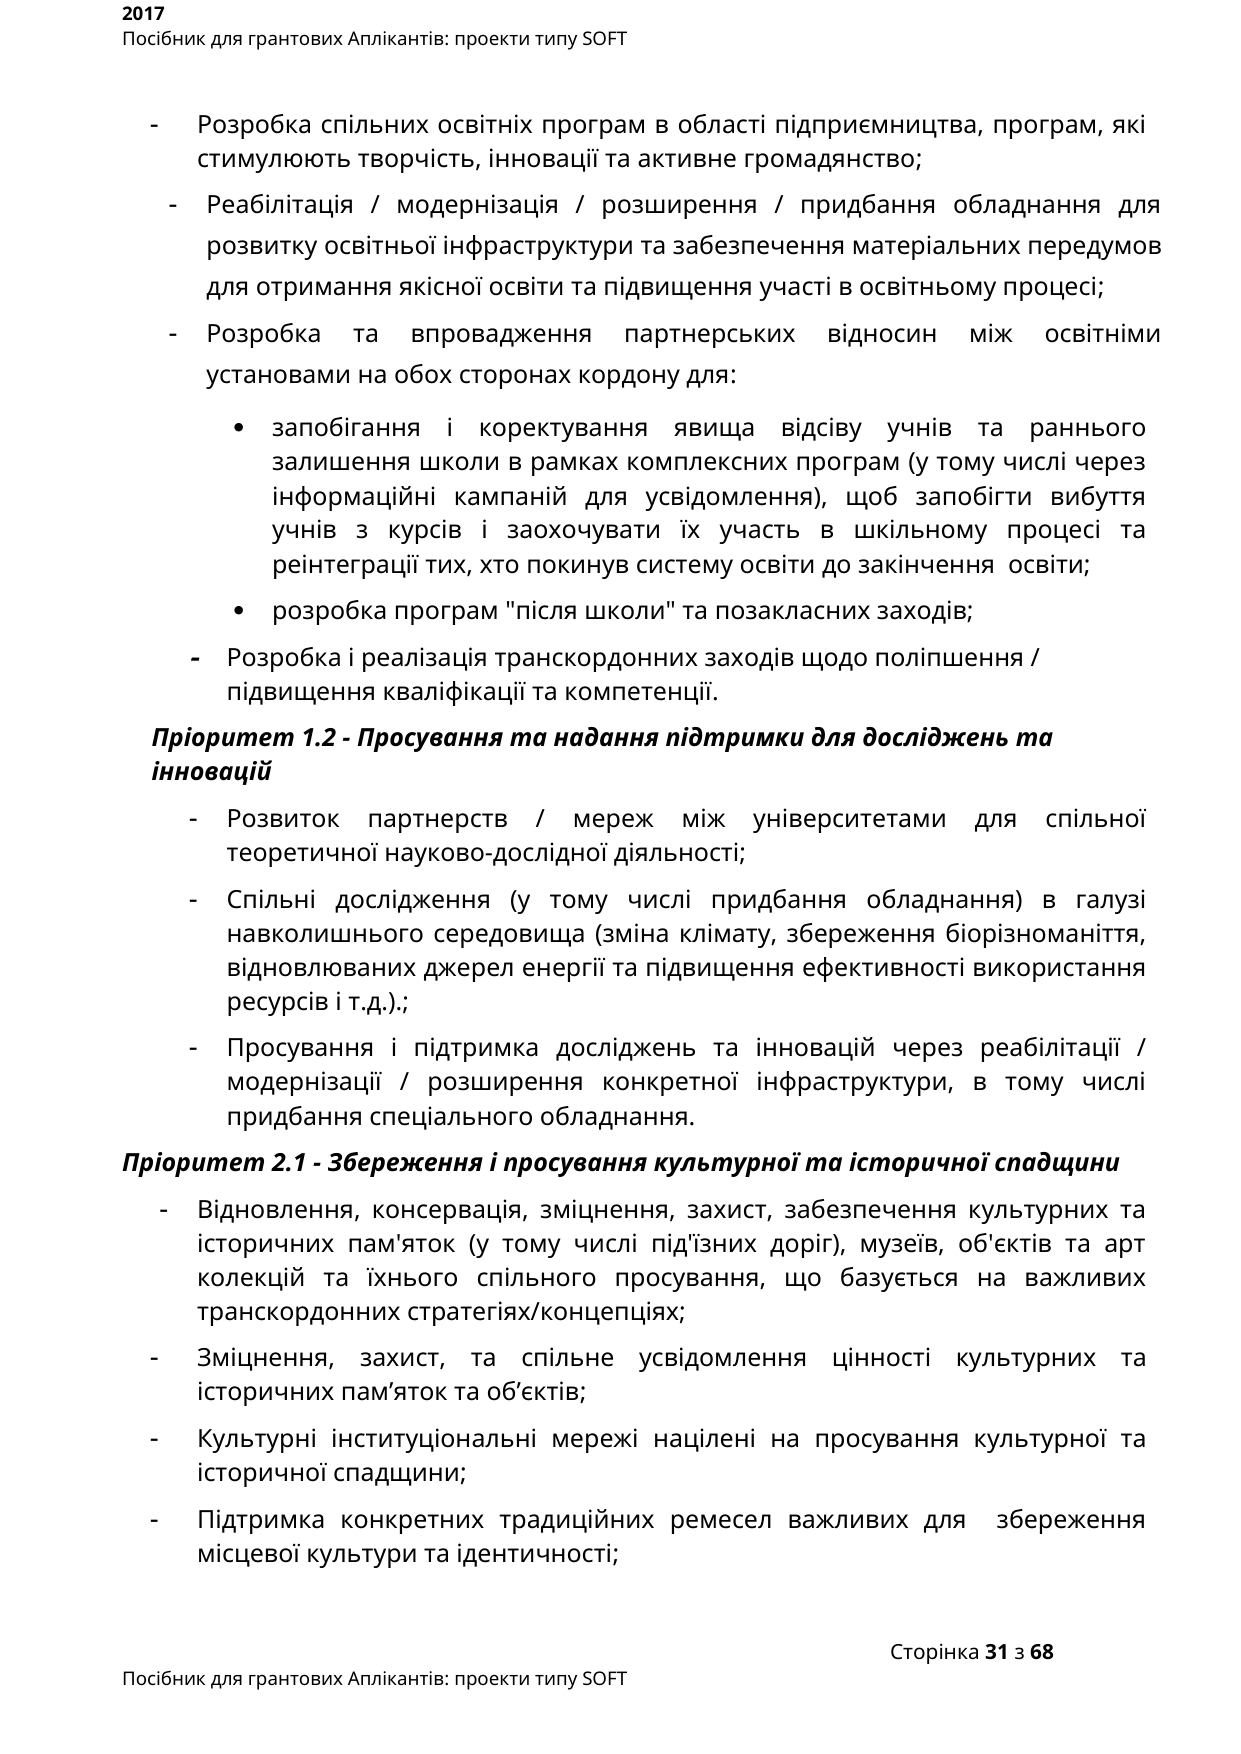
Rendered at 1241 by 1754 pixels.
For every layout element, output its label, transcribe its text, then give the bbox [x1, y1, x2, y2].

list Спільні дослідження (у тому числі придбання обладнання) в галузі навколишнього середовища (зміна клімату, збереження біорізноманіття, відновлюваних джерел енергії та підвищення ефективності використання ресурсів і т.д.).; [189, 881, 1147, 1017]
list Розробка спільних освітніх програм в області підприємництва, програм, які стимулюють творчість, інновації та активне громадянство; [150, 106, 1147, 174]
list Підтримка конкретних традиційних ремесел важливих для збереження місцевої культури та ідентичності; [150, 1501, 1147, 1569]
list Культурні інституціональні мережі націлені на просування культурної та історичної спадщини; [150, 1421, 1147, 1489]
list Розвиток партнерств / мереж між університетами для спільної теоретичної науково-дослідної діяльності; [189, 801, 1147, 869]
list Просування і підтримка досліджень та інновацій через реабілітації / модернізації / розширення конкретної інфраструктури, в тому числі придбання спеціального обладнання. [189, 1030, 1147, 1132]
list Пріоритет 2.1 - Збереження і просування культурної та історичної спадщини [122, 1145, 1147, 1179]
list Розробка та впровадження партнерських відносин між освітніми установами на обох сторонах кордону для: [169, 316, 1162, 391]
list запобігання і коректування явища відсіву учнів та раннього залишення школи в рамках комплексних програм (у тому числі через інформаційні кампаній для усвідомлення), щоб запобігти вибуття учнів з курсів і заохочувати їх участь в шкільному процесі та реінтеграції тих, хто покинув систему освіти до закінчення освіти; [234, 410, 1147, 580]
list Відновлення, консервація, зміцнення, захист, забезпечення культурних та історичних пам'яток (у тому числі під'їзних доріг), музеїв, об'єктів та арт колекцій та їхнього спільного просування, що базується на важливих транскордонних стратегіях/концепціях; [159, 1191, 1147, 1327]
list Реабілітація / модернізація / розширення / придбання обладнання для розвитку освітньої інфраструктури та забезпечення матеріальних передумов для отримання якісної освіти та підвищення участі в освітньому процесі; [169, 187, 1162, 303]
list розробка програм "після школи" та позакласних заходів; [234, 593, 1147, 627]
list Розробка і реалізація транскордонних заходів щодо поліпшення / підвищення кваліфікації та компетенції. [189, 639, 1147, 707]
list Пріоритет 1.2 - Просування та надання підтримки для досліджень та інновацій [151, 720, 1147, 788]
list Зміцнення, захист, та спільне усвідомлення цінності культурних та історичних пам’яток та об’єктів; [150, 1340, 1147, 1408]
